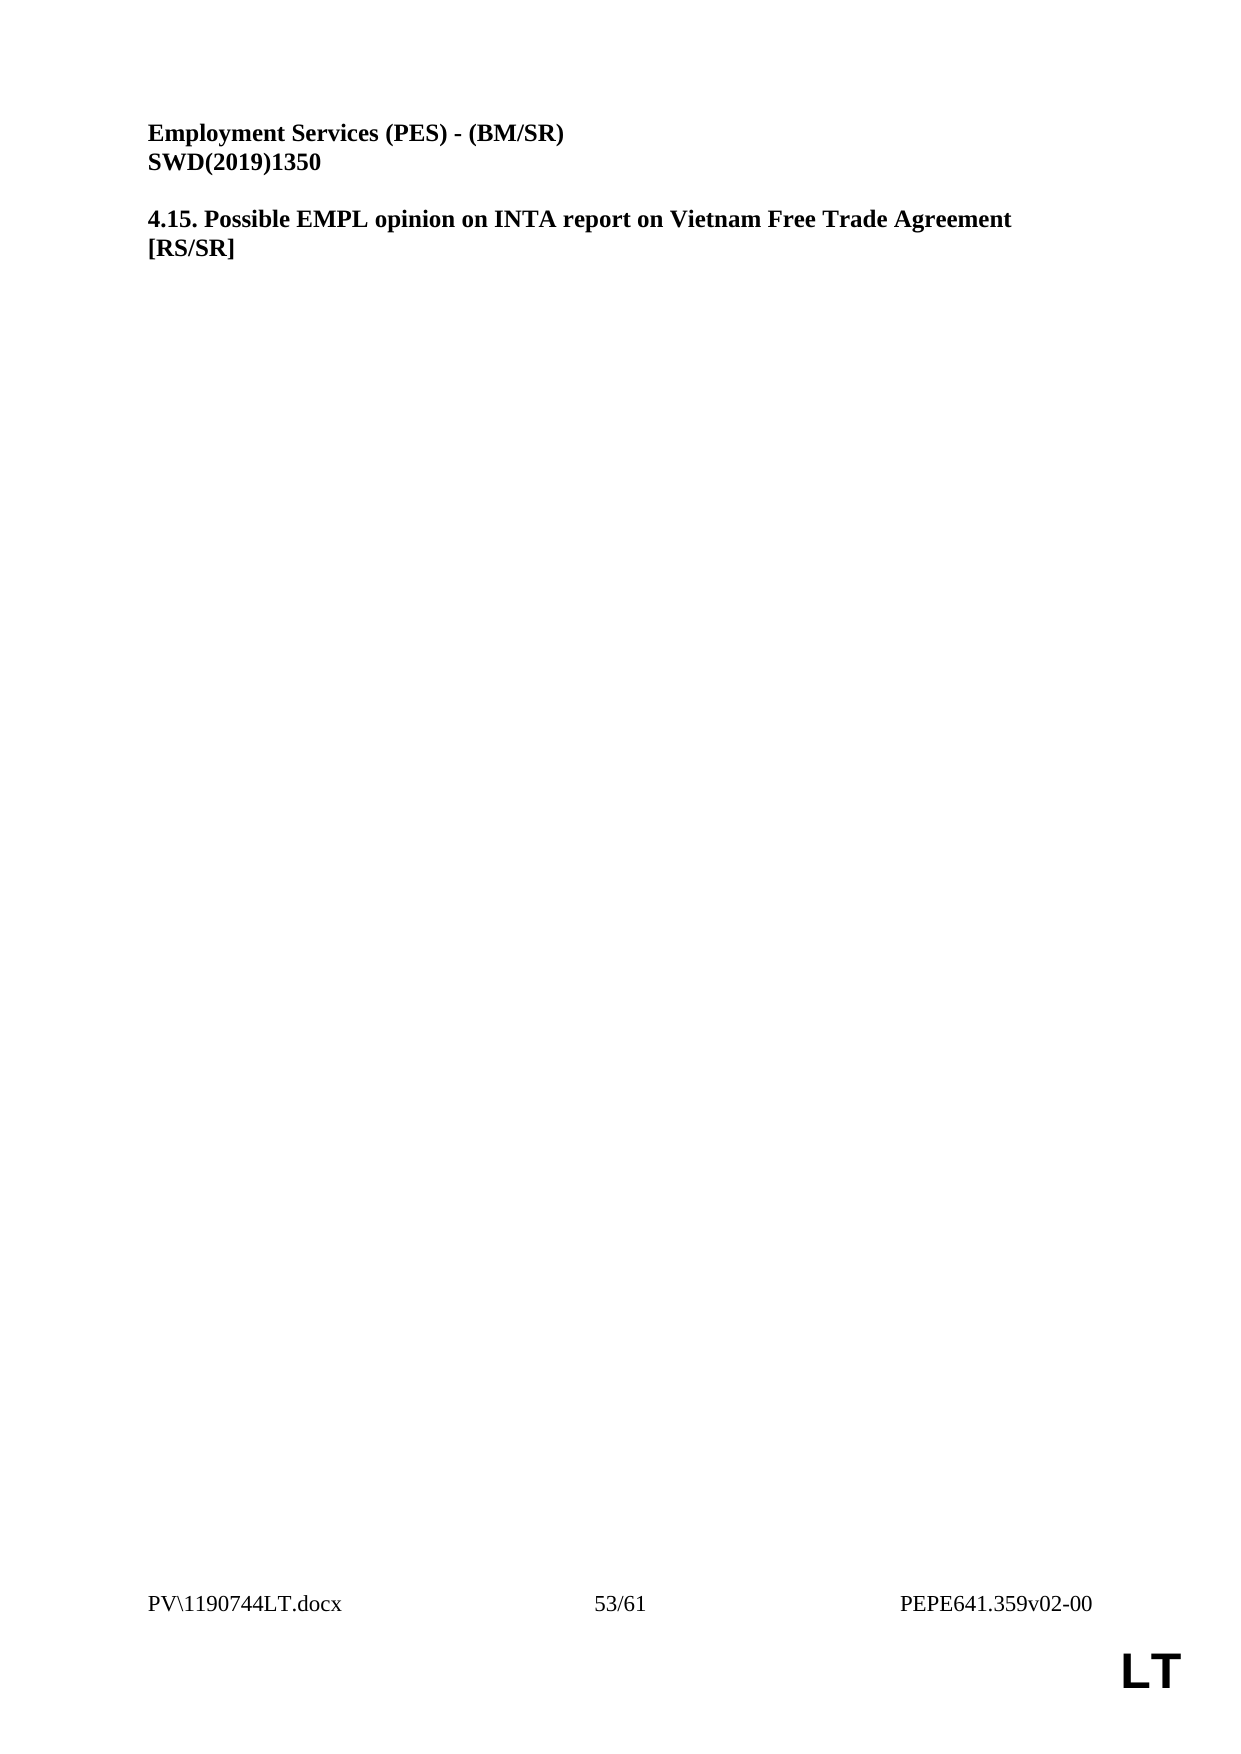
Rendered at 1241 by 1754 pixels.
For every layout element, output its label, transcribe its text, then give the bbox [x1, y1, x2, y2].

text SWD(2019)1350 [148, 147, 1092, 176]
text 4.15. Possible EMPL opinion on INTA report on Vietnam Free Trade Agreement [RS/SR] [148, 204, 1092, 262]
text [148, 118, 1092, 147]
